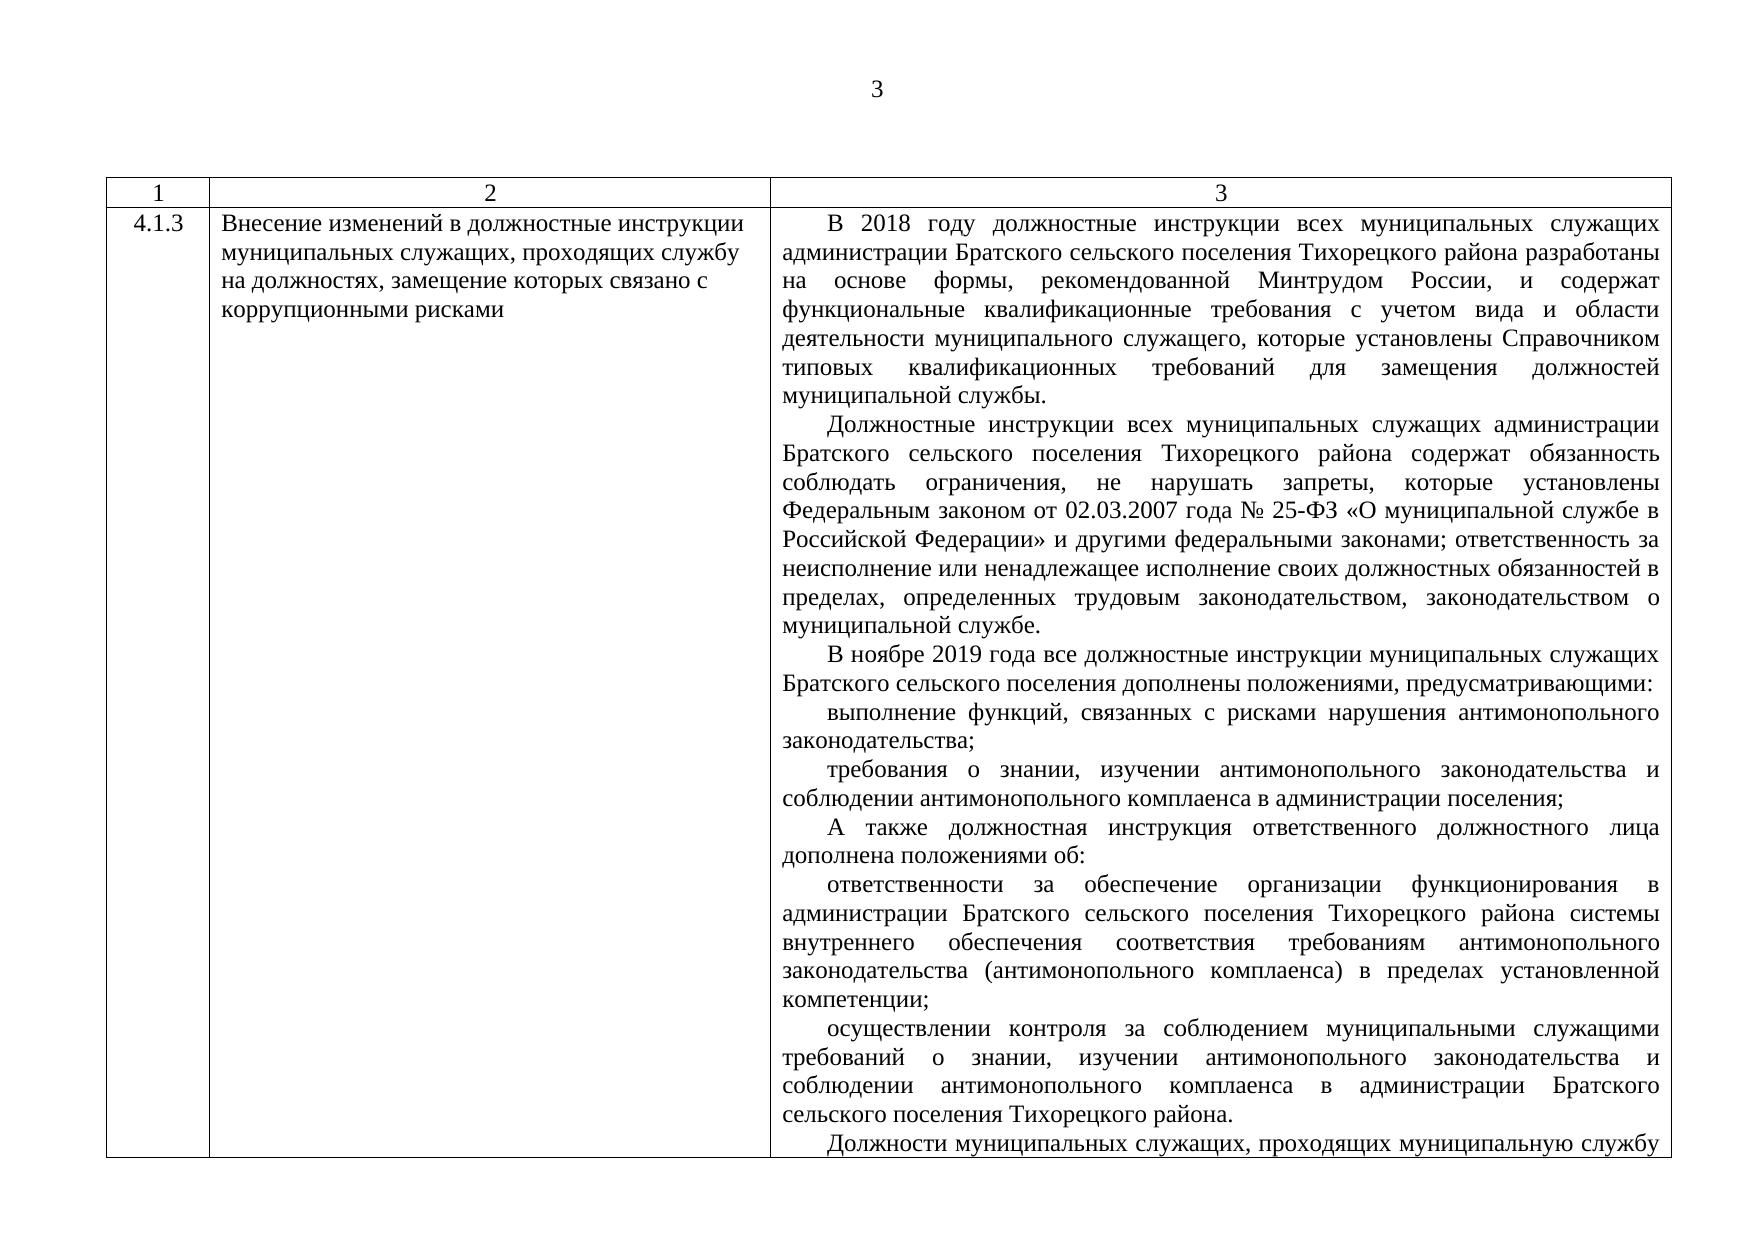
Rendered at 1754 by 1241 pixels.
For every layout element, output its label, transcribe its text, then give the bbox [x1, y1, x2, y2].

table_header 3 [771, 178, 1671, 207]
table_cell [210, 208, 770, 1157]
table_cell 4.1.3 [107, 208, 209, 1157]
table_header 2 [210, 178, 770, 207]
table_header 1 [107, 178, 209, 207]
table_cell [771, 208, 1671, 1157]
